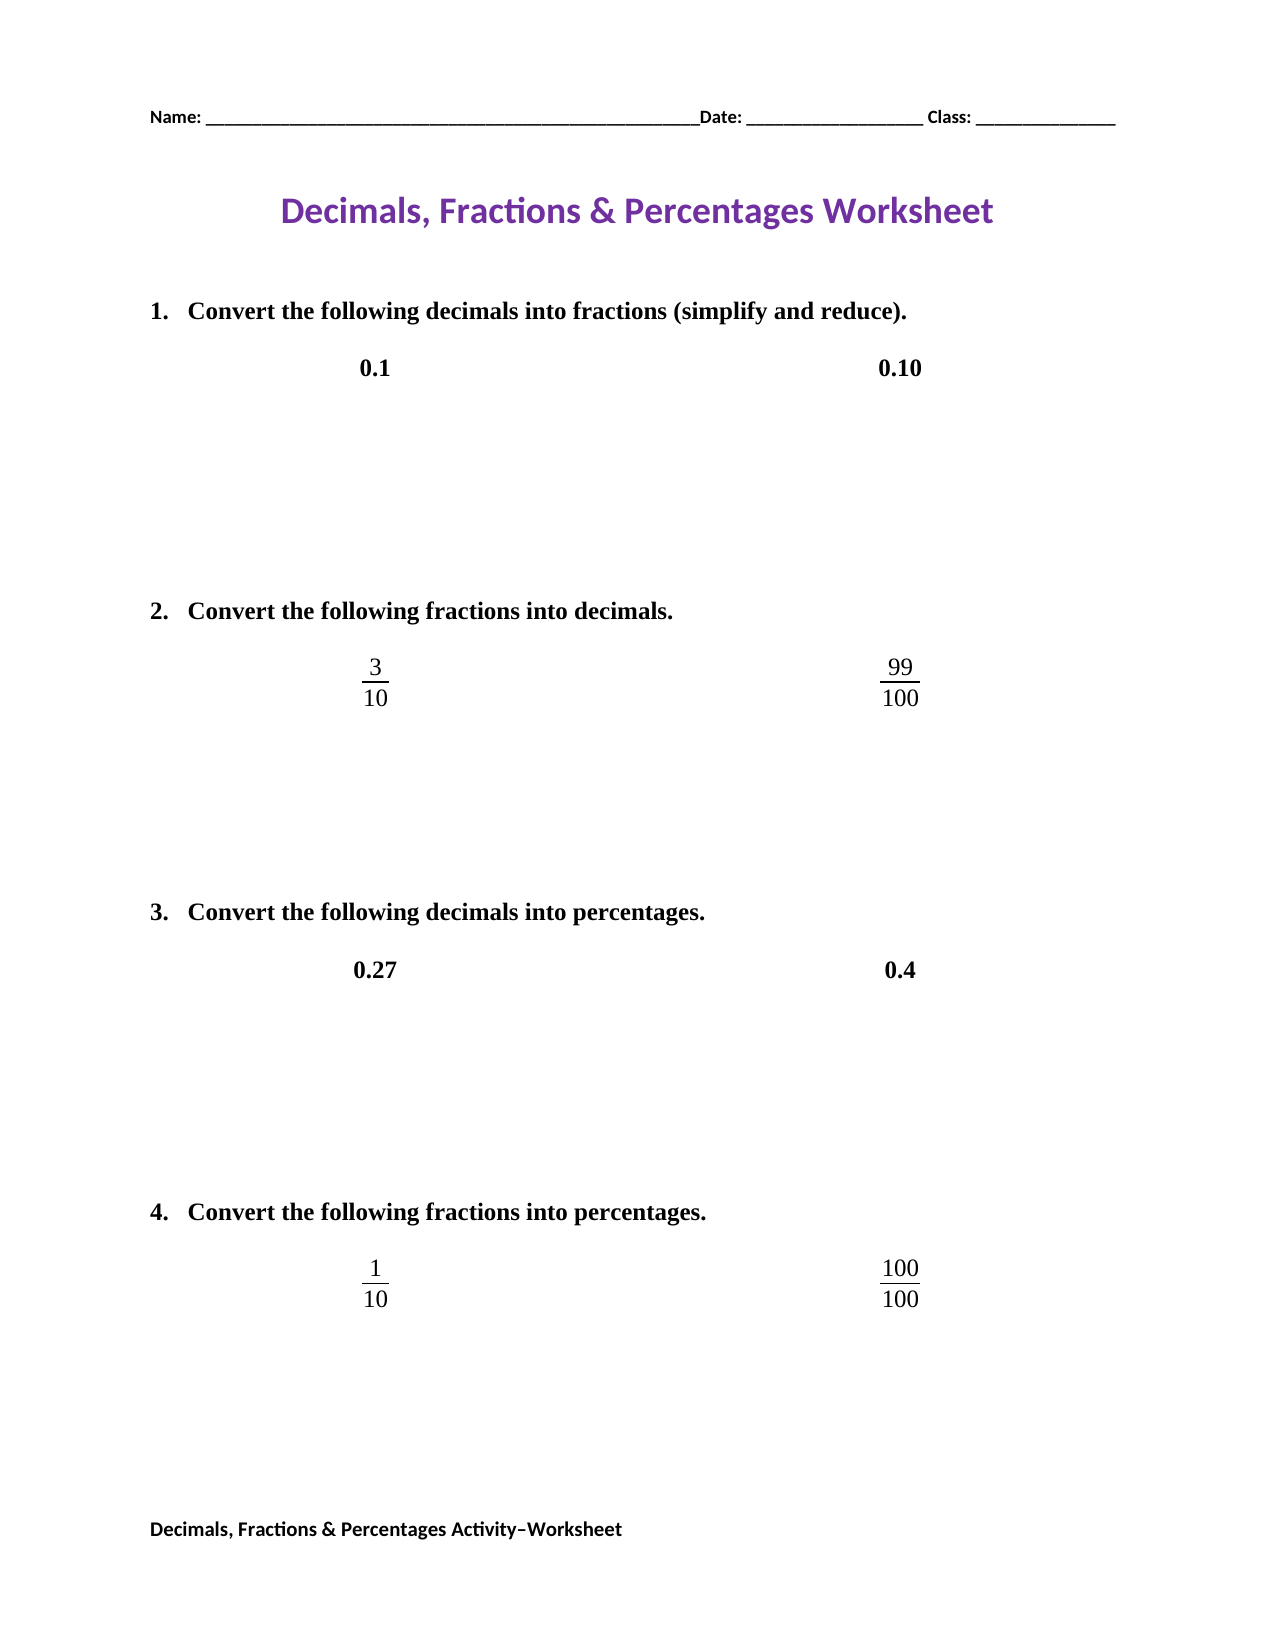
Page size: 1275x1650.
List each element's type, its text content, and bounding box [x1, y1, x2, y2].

list Convert the following fractions into percentages. [150, 1197, 1125, 1226]
text 0.10 [675, 353, 1125, 382]
list Convert the following decimals into fractions (simplify and reduce). [150, 296, 1125, 324]
text 0.1 [150, 353, 600, 382]
list Convert the following fractions into decimals. [150, 596, 1125, 624]
text 0.4 [675, 955, 1125, 983]
list Convert the following decimals into percentages. [150, 897, 1125, 926]
text Decimals, Fractions & Percentages Worksheet [150, 187, 1125, 233]
text 0.27 [150, 955, 600, 983]
